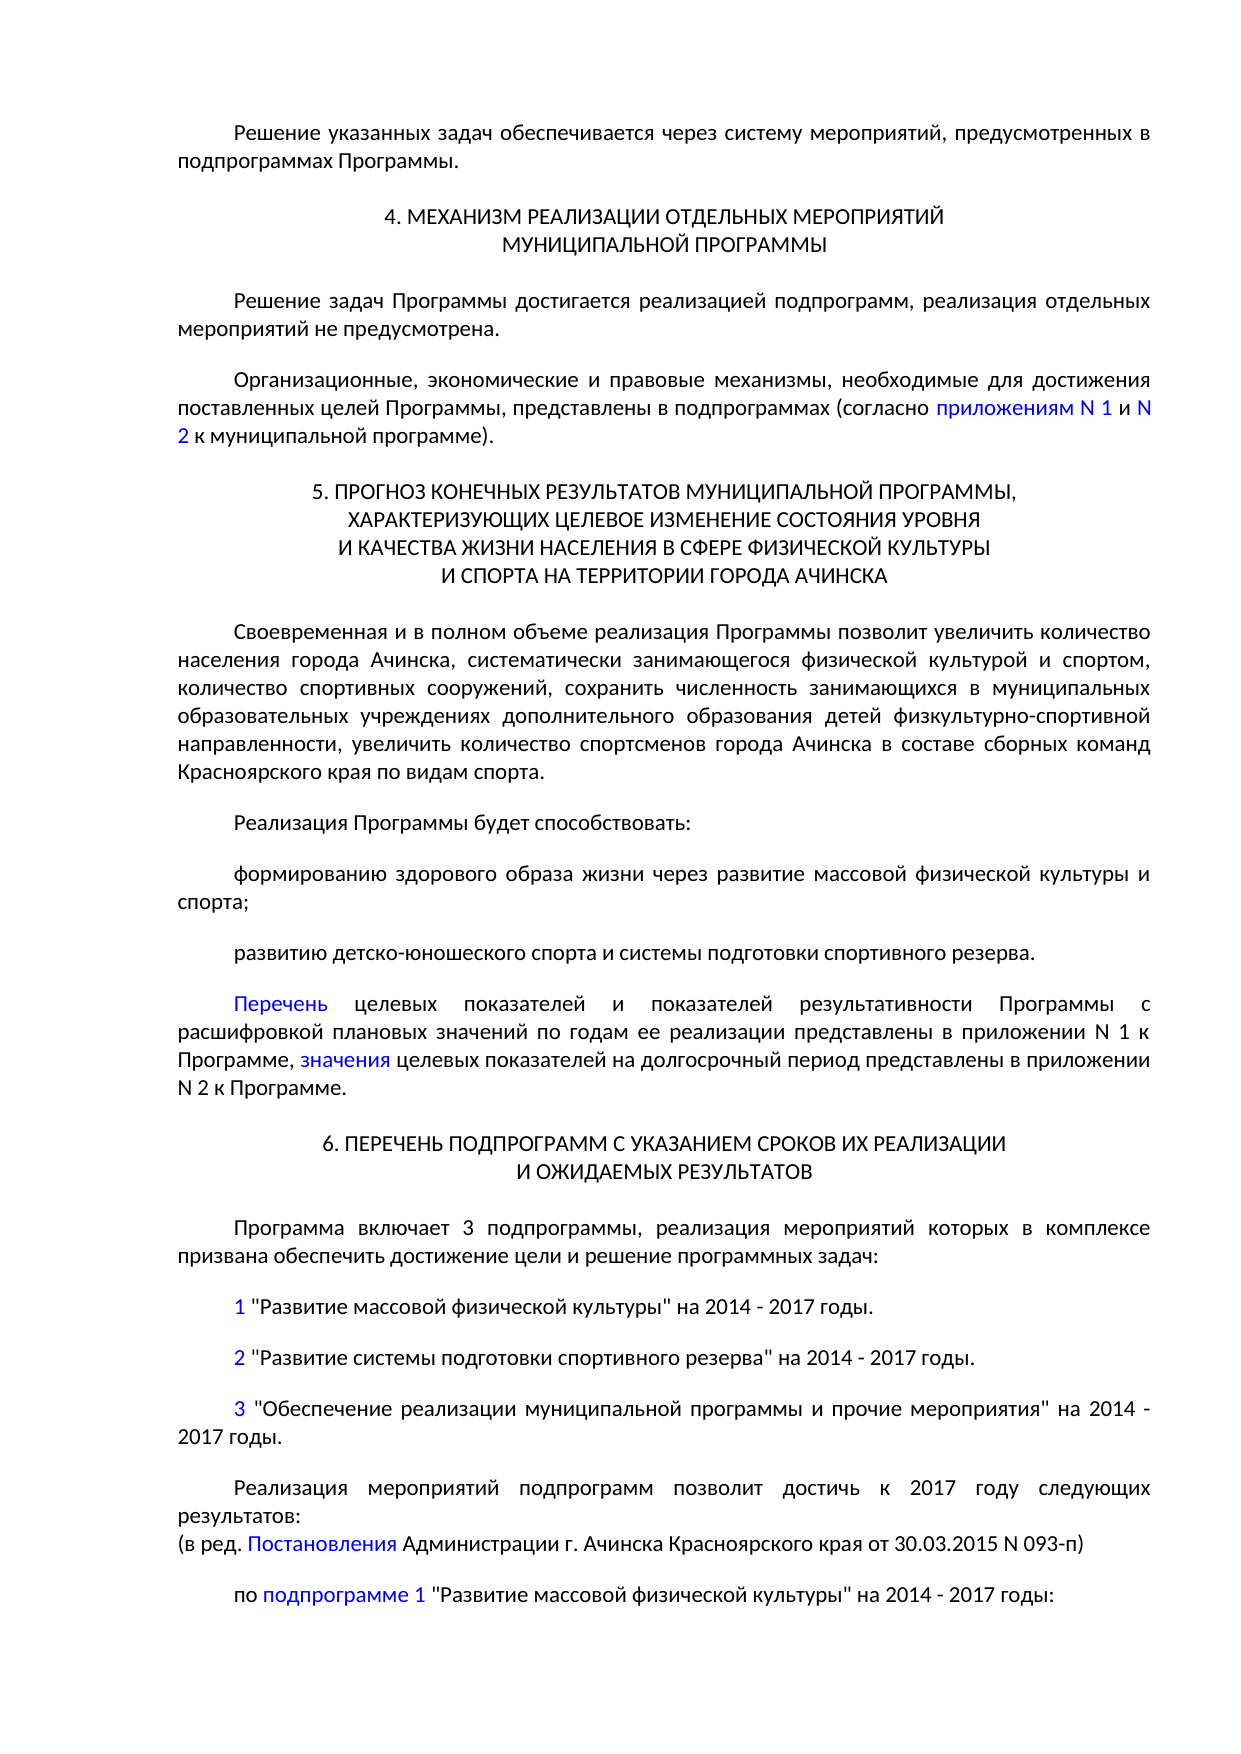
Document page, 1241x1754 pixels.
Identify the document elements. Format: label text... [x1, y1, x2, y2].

text 1 "Развитие массовой физической культуры" на 2014 - 2017 годы. [177, 1292, 1152, 1320]
text Программа включает 3 подпрограммы, реализация мероприятий которых в комплексе призвана обеспечить достижение цели и решение программных задач: [177, 1213, 1152, 1269]
text 3 "Обеспечение реализации муниципальной программы и прочие мероприятия" на 2014 - 2017 годы. [177, 1394, 1152, 1450]
text ХАРАКТЕРИЗУЮЩИХ ЦЕЛЕВОЕ ИЗМЕНЕНИЕ СОСТОЯНИЯ УРОВНЯ [177, 505, 1152, 533]
text (в ред. Постановления Администрации г. Ачинска Красноярского края от 30.03.2015 N 093-п) [177, 1529, 1152, 1557]
text формированию здорового образа жизни через развитие массовой физической культуры и спорта; [177, 859, 1152, 915]
text по подпрограмме 1 "Развитие массовой физической культуры" на 2014 - 2017 годы: [177, 1580, 1152, 1608]
text Реализация Программы будет способствовать: [177, 808, 1152, 836]
text Своевременная и в полном объеме реализация Программы позволит увеличить количество населения города Ачинска, систематически занимающегося физической культурой и спортом, количество спортивных сооружений, сохранить численность занимающихся в муниципальных образовательных учреждениях дополнительного образования детей физкультурно-спортивной направленности, увеличить количество спортсменов города Ачинска в составе сборных команд Красноярского края по видам спорта. [177, 617, 1152, 786]
text Организационные, экономические и правовые механизмы, необходимые для достижения поставленных целей Программы, представлены в подпрограммах (согласно приложениям N 1 и N 2 к муниципальной программе). [177, 365, 1152, 449]
text развитию детско-юношеского спорта и системы подготовки спортивного резерва. [177, 938, 1152, 966]
text И ОЖИДАЕМЫХ РЕЗУЛЬТАТОВ [177, 1157, 1152, 1185]
text Реализация мероприятий подпрограмм позволит достичь к 2017 году следующих результатов: [177, 1473, 1152, 1529]
text Перечень целевых показателей и показателей результативности Программы с расшифровкой плановых значений по годам ее реализации представлены в приложении N 1 к Программе, значения целевых показателей на долгосрочный период представлены в приложении N 2 к Программе. [177, 989, 1152, 1101]
text И СПОРТА НА ТЕРРИТОРИИ ГОРОДА АЧИНСКА [177, 561, 1152, 589]
text И КАЧЕСТВА ЖИЗНИ НАСЕЛЕНИЯ В СФЕРЕ ФИЗИЧЕСКОЙ КУЛЬТУРЫ [177, 533, 1152, 561]
text 5. ПРОГНОЗ КОНЕЧНЫХ РЕЗУЛЬТАТОВ МУНИЦИПАЛЬНОЙ ПРОГРАММЫ, [177, 477, 1152, 505]
text 6. ПЕРЕЧЕНЬ ПОДПРОГРАММ С УКАЗАНИЕМ СРОКОВ ИХ РЕАЛИЗАЦИИ [177, 1129, 1152, 1157]
text Решение указанных задач обеспечивается через систему мероприятий, предусмотренных в подпрограммах Программы. [177, 118, 1152, 174]
text 2 "Развитие системы подготовки спортивного резерва" на 2014 - 2017 годы. [177, 1343, 1152, 1371]
text МУНИЦИПАЛЬНОЙ ПРОГРАММЫ [177, 230, 1152, 258]
text Решение задач Программы достигается реализацией подпрограмм, реализация отдельных мероприятий не предусмотрена. [177, 286, 1152, 342]
text 4. МЕХАНИЗМ РЕАЛИЗАЦИИ ОТДЕЛЬНЫХ МЕРОПРИЯТИЙ [177, 202, 1152, 230]
